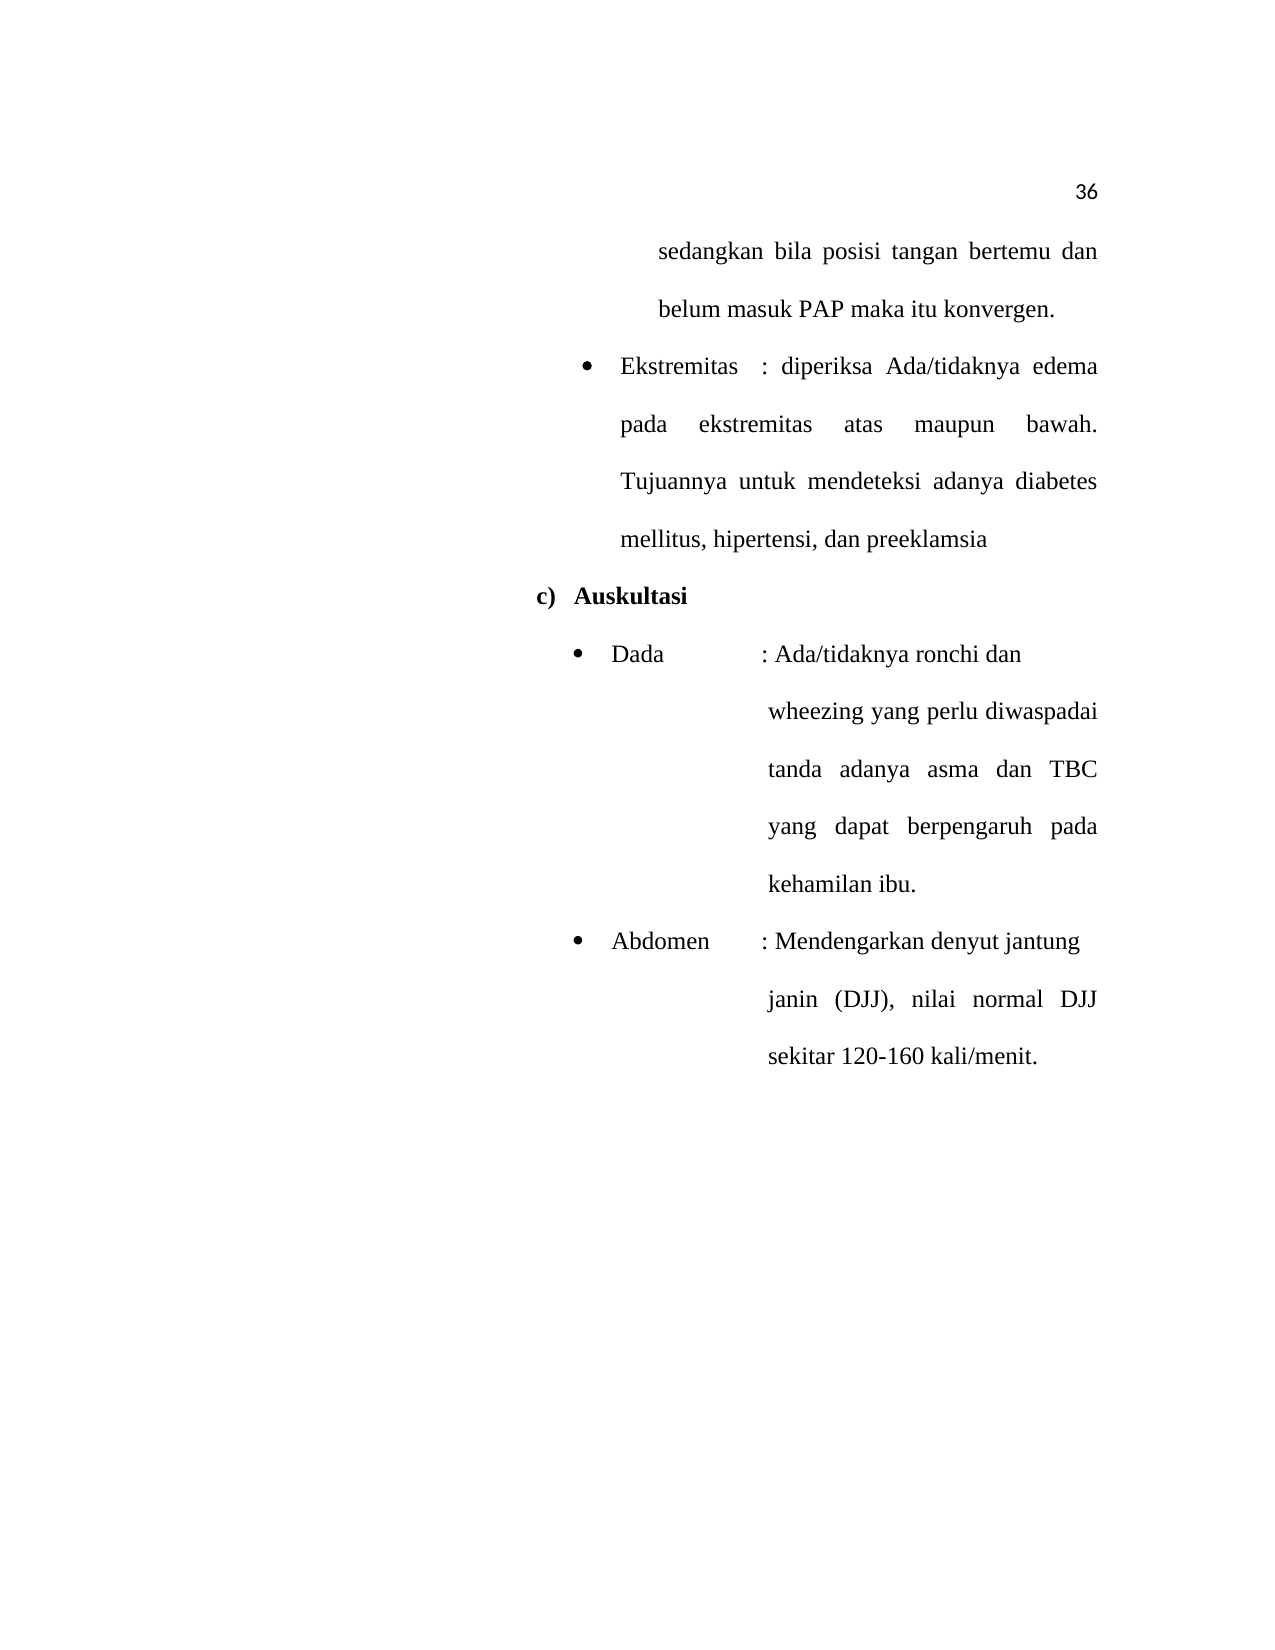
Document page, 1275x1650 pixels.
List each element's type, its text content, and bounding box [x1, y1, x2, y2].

list Abdomen : Mendengarkan denyut jantung [574, 926, 1098, 955]
list Auskultasi [536, 581, 1098, 610]
list janin (DJJ), nilai normal DJJ sekitar 120-160 kali/menit. [768, 984, 1098, 1070]
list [621, 236, 1098, 322]
list Ekstremitas : diperiksa Ada/tidaknya edema pada ekstremitas atas maupun bawah. Tujuannya untuk mendeteksi adanya diabetes mellitus, hipertensi, dan preeklamsia [583, 351, 1098, 552]
list wheezing yang perlu diwaspadai tanda adanya asma dan TBC yang dapat berpengaruh pada kehamilan ibu. [768, 696, 1098, 897]
list Dada : Ada/tidaknya ronchi dan [574, 639, 1098, 667]
